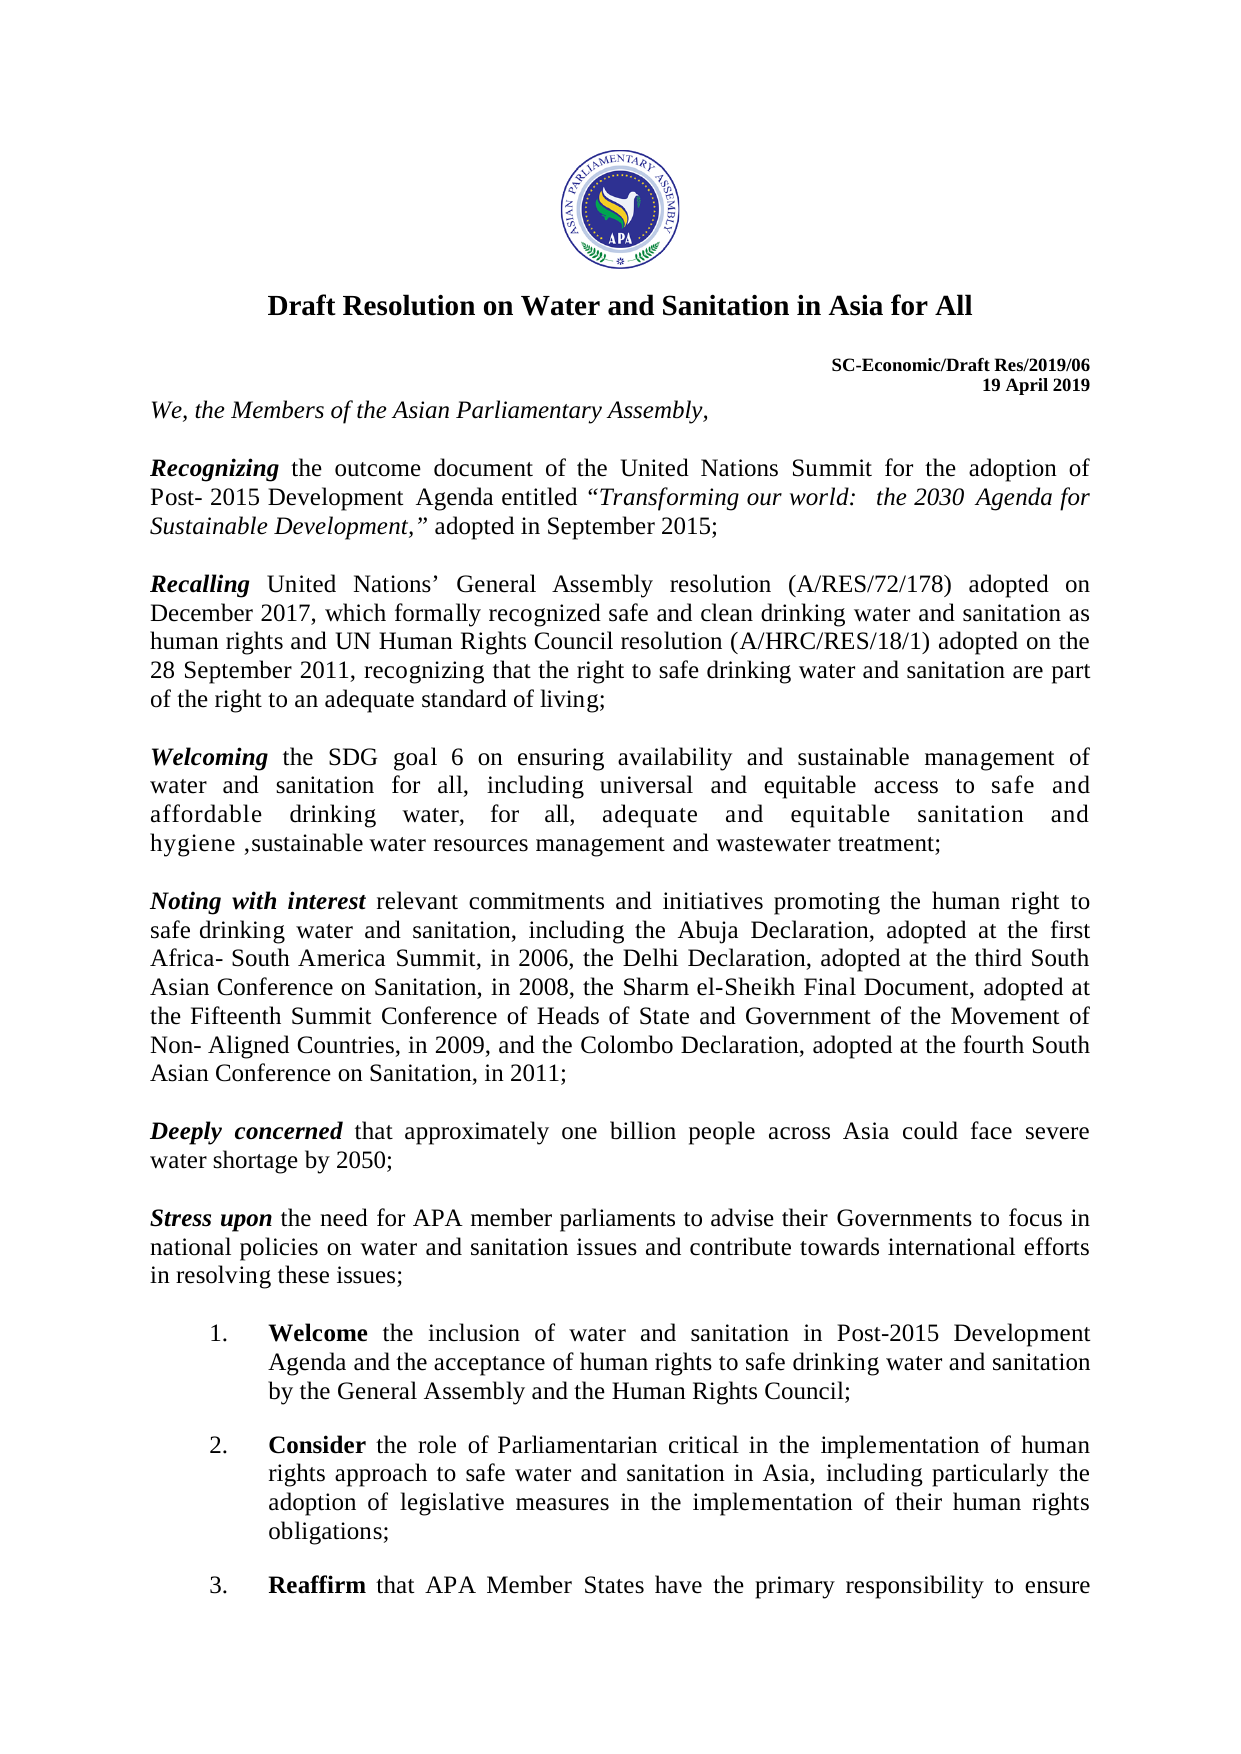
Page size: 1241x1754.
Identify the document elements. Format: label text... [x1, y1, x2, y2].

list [209, 1570, 1090, 1598]
text 19 April 2019 [711, 375, 1090, 396]
list Consider the role of Parliamentarian critical in the implementation of human rights approach to safe water and sanitation in Asia, including particularly the adoption of legislative measures in the implementation of their human rights obligations; [209, 1430, 1090, 1545]
text SC-Economic/Draft Res/2019/06 [711, 355, 1090, 375]
text Noting with interest relevant commitments and initiatives promoting the human right to safe drinking water and sanitation, including the Abuja Declaration, adopted at the first Africa- South America Summit, in 2006, the Delhi Declaration, adopted at the third South Asian Conference on Sanitation, in 2008, the Sharm el-Sheikh Final Document, adopted at the Fifteenth Summit Conference of Heads of State and Government of the Movement of Non- Aligned Countries, in 2009, and the Colombo Declaration, adopted at the fourth South Asian Conference on Sanitation, in 2011; [150, 886, 1090, 1087]
text Stress upon the need for APA member parliaments to advise their Governments to focus in national policies on water and sanitation issues and contribute towards international efforts in resolving these issues; [150, 1203, 1090, 1289]
text Recalling United Nations’ General Assembly resolution (A/RES/72/178) adopted on December 2017, which formally recognized safe and clean drinking water and sanitation as human rights and UN Human Rights Council resolution (A/HRC/RES/18/1) adopted on the 28 September 2011, recognizing that the right to safe drinking water and sanitation are part of the right to an adequate standard of living; [150, 569, 1090, 713]
text Draft Resolution on Water and Sanitation in Asia for All [150, 288, 1090, 321]
list Welcome the inclusion of water and sanitation in Post-2015 Development Agenda and the acceptance of human rights to safe drinking water and sanitation by the General Assembly and the Human Rights Council; [209, 1318, 1090, 1405]
picture [560, 150, 680, 269]
text We, the Members of the Asian Parliamentary Assembly, [150, 396, 1090, 424]
text Welcoming the SDG goal 6 on ensuring availability and sustainable management of water and sanitation for all, including universal and equitable access to safe and affordable drinking water, for all, adequate and equitable sanitation and hygiene ,sustainable water resources management and wastewater treatment; [150, 742, 1090, 857]
text Deeply concerned that approximately one billion people across Asia could face severe water shortage by 2050; [150, 1116, 1090, 1174]
text Recognizing the outcome document of the United Nations Summit for the adoption of Post- 2015 Development Agenda entitled “Transforming our world: the 2030 Agenda for Sustainable Development,” adopted in September 2015; [150, 453, 1090, 540]
